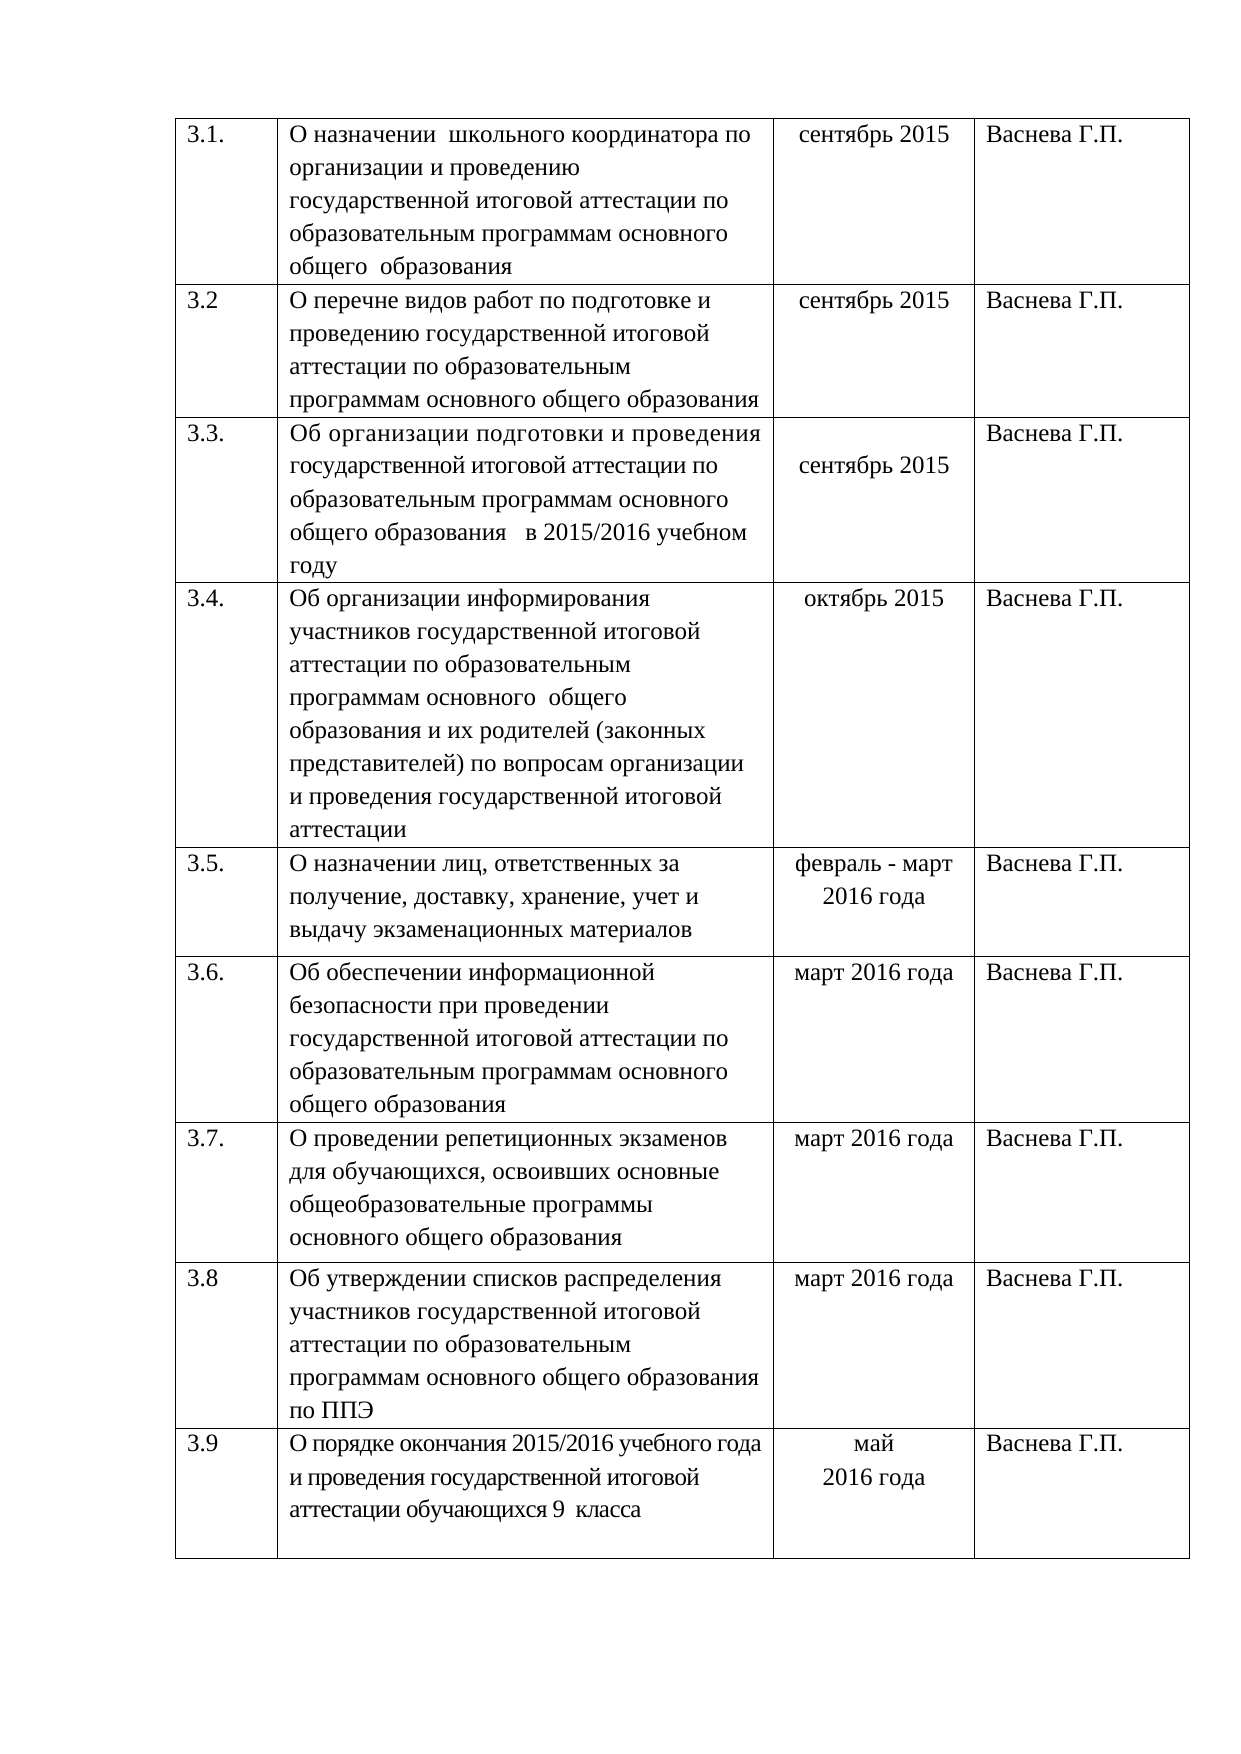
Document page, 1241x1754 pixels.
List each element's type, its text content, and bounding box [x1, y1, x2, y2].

table_cell 3.3. [176, 418, 277, 582]
table_cell 3.6. [176, 957, 277, 1122]
table_cell Об утверждении списков распределения участников государственной итоговой аттестации по образовательным программам основного общего образования по ППЭ [278, 1263, 773, 1427]
table_cell сентябрь 2015 [774, 418, 974, 582]
table_cell Васнева Г.П. [975, 1263, 1189, 1427]
table_cell Васнева Г.П. [975, 418, 1189, 582]
table_cell октябрь 2015 [774, 583, 974, 847]
table_cell 3.7. [176, 1123, 277, 1262]
table_cell Об организации подготовки и проведения государственной итоговой аттестации по образовательным программам основного общего образования в 2015/2016 учебном году [278, 418, 773, 582]
table_cell Васнева Г.П. [975, 1429, 1189, 1557]
table_cell 3.9 [176, 1429, 277, 1557]
table_cell 3.5. [176, 848, 277, 956]
table_cell март 2016 года [774, 1123, 974, 1262]
table_cell Об организации информирования участников государственной итоговой аттестации по образовательным программам основного общего образования и их родителей (законных представителей) по вопросам организации и проведения государственной итоговой аттестации [278, 583, 773, 847]
table_cell 3.1. [176, 119, 277, 284]
table_cell сентябрь 2015 [774, 285, 974, 417]
table_cell март 2016 года [774, 1263, 974, 1427]
table_cell сентябрь 2015 [774, 119, 974, 284]
table_cell Васнева Г.П. [975, 957, 1189, 1122]
table_cell Васнева Г.П. [975, 119, 1189, 284]
table_cell Васнева Г.П. [975, 583, 1189, 847]
table_cell Васнева Г.П. [975, 285, 1189, 417]
table_cell март 2016 года [774, 957, 974, 1122]
table_cell Об обеспечении информационной безопасности при проведении государственной итоговой аттестации по образовательным программам основного общего образования [278, 957, 773, 1122]
table_cell Васнева Г.П. [975, 1123, 1189, 1262]
table_cell май 2016 года [774, 1429, 974, 1557]
table_cell 3.8 [176, 1263, 277, 1427]
table_cell О перечне видов работ по подготовке и проведению государственной итоговой аттестации по образовательным программам основного общего образования [278, 285, 773, 417]
table_cell февраль - март 2016 года [774, 848, 974, 956]
table_cell О назначении школьного координатора по организации и проведению государственной итоговой аттестации по образовательным программам основного общего образования [278, 119, 773, 284]
table_cell 3.4. [176, 583, 277, 847]
table_cell 3.2 [176, 285, 277, 417]
table_cell О назначении лиц, ответственных за получение, доставку, хранение, учет и выдачу экзаменационных материалов [278, 848, 773, 956]
table_cell Васнева Г.П. [975, 848, 1189, 956]
table_cell О порядке окончания 2015/2016 учебного года и проведения государственной итоговой аттестации обучающихся 9 класса [278, 1429, 773, 1557]
table_cell О проведении репетиционных экзаменов для обучающихся, освоивших основные общеобразовательные программы основного общего образования [278, 1123, 773, 1262]
